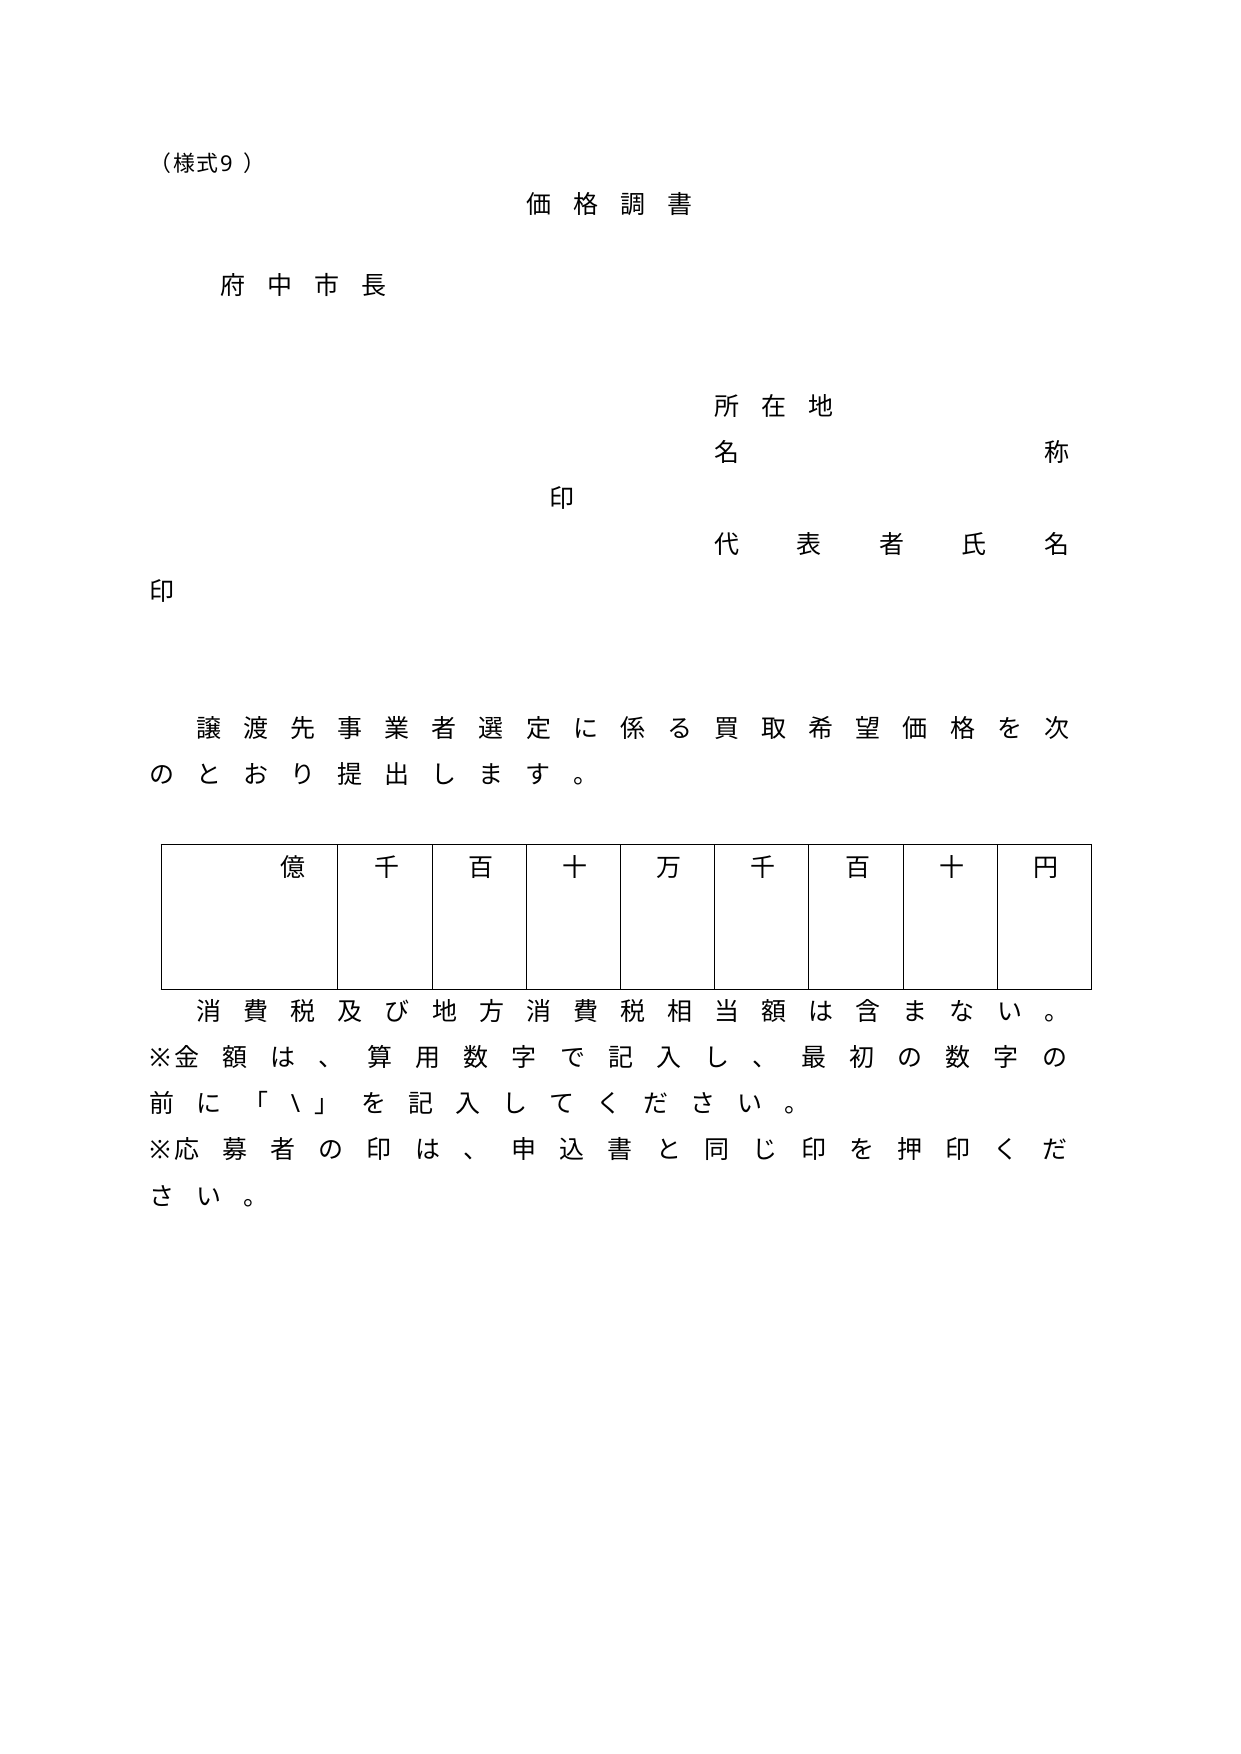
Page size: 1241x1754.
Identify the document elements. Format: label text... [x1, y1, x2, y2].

text 代表者氏名 印 [149, 523, 1091, 609]
text 名称 印 [541, 430, 1091, 517]
text 消費税及び地方消費税相当額は含まない。 [149, 989, 1091, 1030]
text ※応募者の印は、申込書と同じ印を押印ください。 [149, 1128, 1091, 1214]
table_header 百 [809, 845, 903, 988]
table_header 千 [338, 845, 432, 988]
table_header [162, 845, 244, 988]
text （様式9） [149, 142, 1091, 182]
text 譲渡先事業者選定に係る買取希望価格を次のとおり提出します。 [149, 706, 1091, 793]
text 所在地 [541, 384, 1091, 425]
table_header 千 [715, 845, 808, 988]
table_header 億 [244, 845, 337, 988]
table_header 万 [621, 845, 714, 988]
text 府中市長 [149, 263, 1091, 304]
table_header 十 [904, 845, 997, 988]
text 価格調書 [149, 182, 1091, 223]
table_header 百 [433, 845, 526, 988]
table_header 十 [527, 845, 620, 988]
text ※金額は、算用数字で記入し、最初の数字の前に「\」を記入してください。 [149, 1035, 1091, 1122]
table_header 円 [998, 845, 1091, 988]
